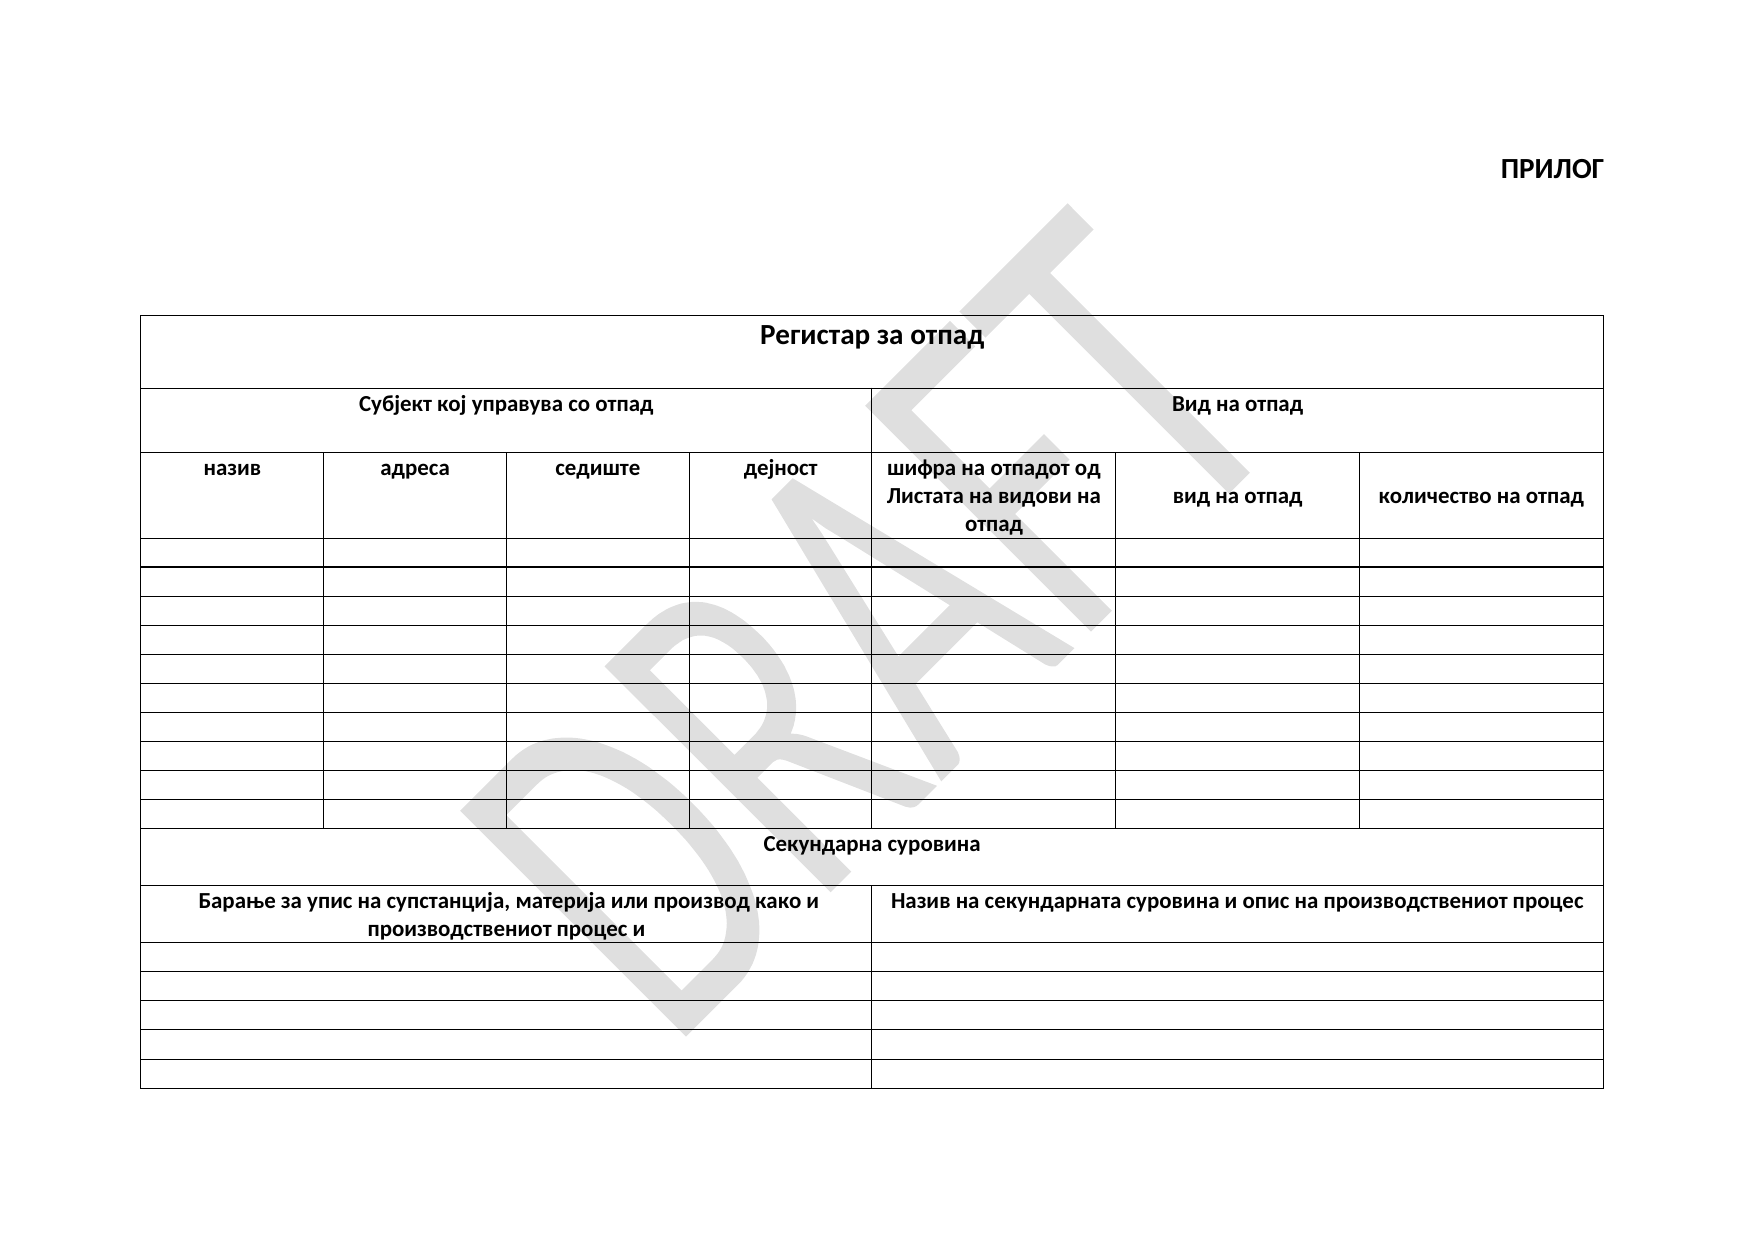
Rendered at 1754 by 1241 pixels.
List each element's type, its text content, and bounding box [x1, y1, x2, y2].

table_cell [1360, 539, 1603, 566]
table_cell [507, 800, 689, 828]
table_cell [141, 655, 323, 683]
table_cell [1116, 800, 1359, 828]
table_cell [690, 684, 871, 712]
table_cell [507, 713, 689, 741]
table_cell [1360, 713, 1603, 741]
text ПРИЛОГ [150, 150, 1604, 186]
table_cell [872, 943, 1603, 971]
table_cell [1116, 713, 1359, 741]
table_cell [1116, 626, 1359, 654]
table_cell [324, 684, 506, 712]
table_cell [324, 597, 506, 624]
table_cell [141, 771, 323, 799]
table_cell [507, 742, 689, 770]
table_cell [141, 626, 323, 654]
table_cell [872, 626, 1115, 654]
table_cell [507, 568, 689, 596]
table_cell [872, 742, 1115, 770]
table_cell [1360, 800, 1603, 828]
table_cell Барање за упис на супстанција, материја или производ како и производствениот процес и [141, 886, 871, 942]
table_cell адреса [324, 453, 506, 537]
table_cell [690, 655, 871, 683]
table_cell шифра на отпадот од Листата на видови на отпад [872, 453, 1115, 537]
table_cell [690, 713, 871, 741]
table_cell [872, 713, 1115, 741]
table_cell [872, 597, 1115, 624]
table_cell [872, 539, 1115, 566]
table_cell количество на отпад [1360, 453, 1603, 537]
table_cell седиште [507, 453, 689, 537]
table_cell [1360, 626, 1603, 654]
table_cell [141, 742, 323, 770]
table_cell [1360, 771, 1603, 799]
table_cell Вид на отпад [872, 389, 1603, 452]
table_cell [1360, 568, 1603, 596]
table_cell [1116, 771, 1359, 799]
table_cell [1116, 684, 1359, 712]
table_cell [507, 597, 689, 624]
table_cell [507, 655, 689, 683]
table_cell [324, 771, 506, 799]
table_cell вид на отпад [1116, 453, 1359, 537]
table_cell [141, 597, 323, 624]
table_cell дејност [690, 453, 871, 537]
table_cell [324, 713, 506, 741]
table_cell [324, 568, 506, 596]
table_cell [690, 742, 871, 770]
table_cell [872, 1001, 1603, 1029]
table_cell [507, 771, 689, 799]
table_cell [1116, 742, 1359, 770]
table_cell [1360, 742, 1603, 770]
table_cell Назив на секундарната суровина и опис на производствениот процес [872, 886, 1603, 942]
table_cell [872, 655, 1115, 683]
table_cell [141, 972, 871, 1000]
table_cell [324, 655, 506, 683]
table_cell [141, 1060, 871, 1087]
table_cell [324, 742, 506, 770]
table_cell [141, 1030, 871, 1058]
table_cell [141, 539, 323, 566]
table_cell [690, 568, 871, 596]
table_cell [690, 800, 871, 828]
table_cell [507, 626, 689, 654]
table_cell [690, 539, 871, 566]
table_cell [324, 800, 506, 828]
table_cell [872, 771, 1115, 799]
table_cell [1116, 655, 1359, 683]
table_cell Секундарна суровина [141, 829, 1603, 885]
table_cell [872, 1030, 1603, 1058]
table_cell [872, 972, 1603, 1000]
table_header Регистар за отпад [141, 316, 1603, 388]
table_cell [141, 1001, 871, 1029]
table_cell [1116, 539, 1359, 566]
table_cell [141, 713, 323, 741]
table_cell [1116, 597, 1359, 624]
table_cell [1360, 655, 1603, 683]
table_cell [141, 568, 323, 596]
table_cell [690, 597, 871, 624]
table_cell [1360, 597, 1603, 624]
table_cell [324, 539, 506, 566]
table_cell [872, 1060, 1603, 1087]
table_cell [872, 800, 1115, 828]
table_cell [507, 539, 689, 566]
table_cell [141, 800, 323, 828]
table_cell [1116, 568, 1359, 596]
table_cell [1360, 684, 1603, 712]
table_cell назив [141, 453, 323, 537]
table_cell [141, 684, 323, 712]
table_cell [141, 943, 871, 971]
table_cell Субјект кој управува со отпад [141, 389, 871, 452]
table_cell [324, 626, 506, 654]
table_cell [690, 626, 871, 654]
table_cell [872, 684, 1115, 712]
table_cell [507, 684, 689, 712]
table_cell [872, 568, 1115, 596]
table_cell [690, 771, 871, 799]
